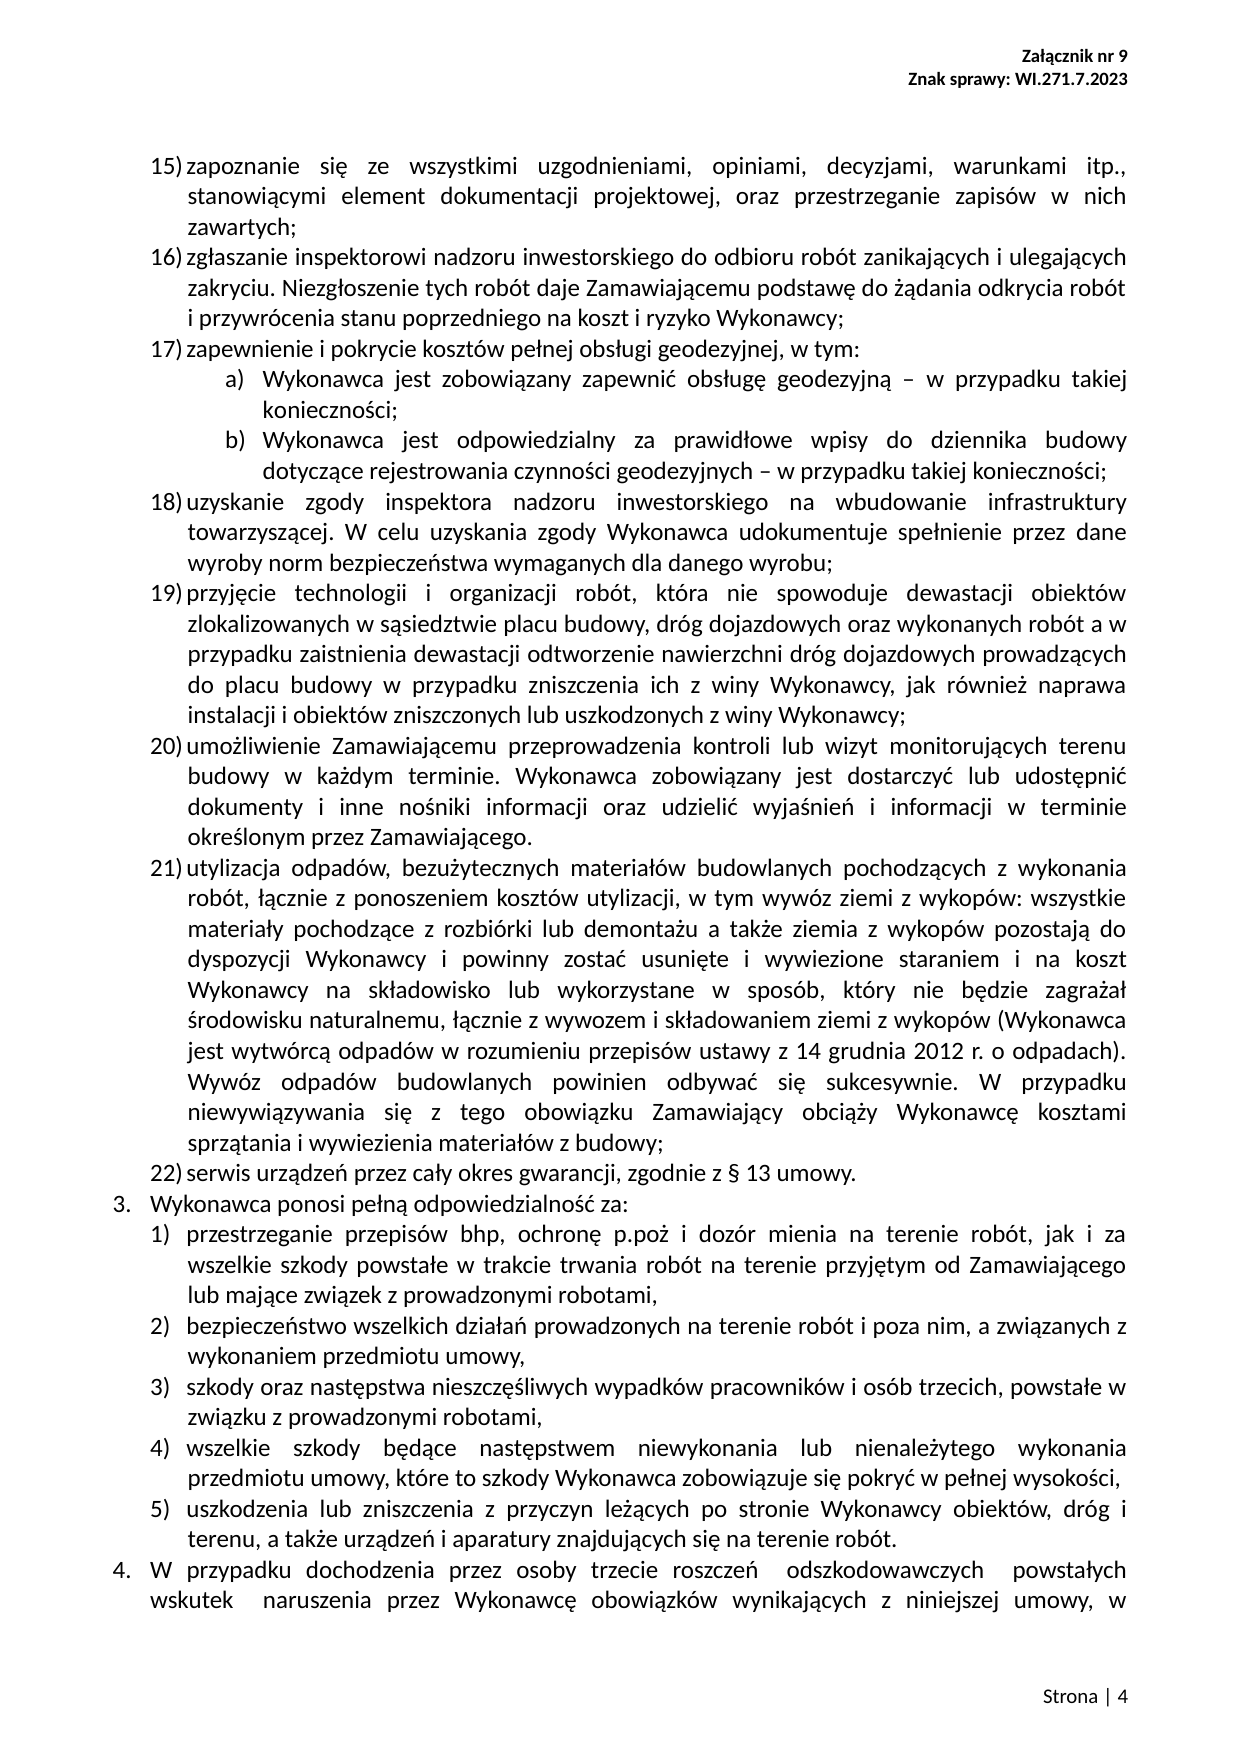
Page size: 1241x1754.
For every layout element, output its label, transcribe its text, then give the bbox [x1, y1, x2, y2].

list Wykonawca jest odpowiedzialny za prawidłowe wpisy do dziennika budowy dotyczące rejestrowania czynności geodezyjnych – w przypadku takiej konieczności; [225, 425, 1128, 486]
list uszkodzenia lub zniszczenia z przyczyn leżących po stronie Wykonawcy obiektów, dróg i terenu, a także urządzeń i aparatury znajdujących się na terenie robót. [150, 1493, 1128, 1554]
list bezpieczeństwo wszelkich działań prowadzonych na terenie robót i poza nim, a związanych z wykonaniem przedmiotu umowy, [150, 1310, 1128, 1371]
list serwis urządzeń przez cały okres gwarancji, zgodnie z § 13 umowy. [150, 1157, 1128, 1188]
list utylizacja odpadów, bezużytecznych materiałów budowlanych pochodzących z wykonania robót, łącznie z ponoszeniem kosztów utylizacji, w tym wywóz ziemi z wykopów: wszystkie materiały pochodzące z rozbiórki lub demontażu a także ziemia z wykopów pozostają do dyspozycji Wykonawcy i powinny zostać usunięte i wywiezione staraniem i na koszt Wykonawcy na składowisko lub wykorzystane w sposób, który nie będzie zagrażał środowisku naturalnemu, łącznie z wywozem i składowaniem ziemi z wykopów (Wykonawca jest wytwórcą odpadów w rozumieniu przepisów ustawy z 14 grudnia 2012 r. o odpadach). Wywóz odpadów budowlanych powinien odbywać się sukcesywnie. W przypadku niewywiązywania się z tego obowiązku Zamawiający obciąży Wykonawcę kosztami sprzątania i wywiezienia materiałów z budowy; [150, 852, 1128, 1157]
list uzyskanie zgody inspektora nadzoru inwestorskiego na wbudowanie infrastruktury towarzyszącej. W celu uzyskania zgody Wykonawca udokumentuje spełnienie przez dane wyroby norm bezpieczeństwa wymaganych dla danego wyrobu; [150, 486, 1128, 577]
list przyjęcie technologii i organizacji robót, która nie spowoduje dewastacji obiektów zlokalizowanych w sąsiedztwie placu budowy, dróg dojazdowych oraz wykonanych robót a w przypadku zaistnienia dewastacji odtworzenie nawierzchni dróg dojazdowych prowadzących do placu budowy w przypadku zniszczenia ich z winy Wykonawcy, jak również naprawa instalacji i obiektów zniszczonych lub uszkodzonych z winy Wykonawcy; [150, 577, 1128, 730]
list Wykonawca jest zobowiązany zapewnić obsługę geodezyjną – w przypadku takiej konieczności; [225, 364, 1128, 425]
list wszelkie szkody będące następstwem niewykonania lub nienależytego wykonania przedmiotu umowy, które to szkody Wykonawca zobowiązuje się pokryć w pełnej wysokości, [150, 1432, 1128, 1493]
list zapoznanie się ze wszystkimi uzgodnieniami, opiniami, decyzjami, warunkami itp., stanowiącymi element dokumentacji projektowej, oraz przestrzeganie zapisów w nich zawartych; [150, 150, 1128, 242]
list Wykonawca ponosi pełną odpowiedzialność za: [112, 1188, 1128, 1218]
list przestrzeganie przepisów bhp, ochronę p.poż i dozór mienia na terenie robót, jak i za wszelkie szkody powstałe w trakcie trwania robót na terenie przyjętym od Zamawiającego lub mające związek z prowadzonymi robotami, [150, 1218, 1128, 1310]
list szkody oraz następstwa nieszczęśliwych wypadków pracowników i osób trzecich, powstałe w związku z prowadzonymi robotami, [150, 1371, 1128, 1432]
list zapewnienie i pokrycie kosztów pełnej obsługi geodezyjnej, w tym: [150, 333, 1128, 364]
list umożliwienie Zamawiającemu przeprowadzenia kontroli lub wizyt monitorujących terenu budowy w każdym terminie. Wykonawca zobowiązany jest dostarczyć lub udostępnić dokumenty i inne nośniki informacji oraz udzielić wyjaśnień i informacji w terminie określonym przez Zamawiającego. [150, 730, 1128, 852]
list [112, 1554, 1128, 1615]
list zgłaszanie inspektorowi nadzoru inwestorskiego do odbioru robót zanikających i ulegających zakryciu. Niezgłoszenie tych robót daje Zamawiającemu podstawę do żądania odkrycia robót i przywrócenia stanu poprzedniego na koszt i ryzyko Wykonawcy; [150, 242, 1128, 333]
